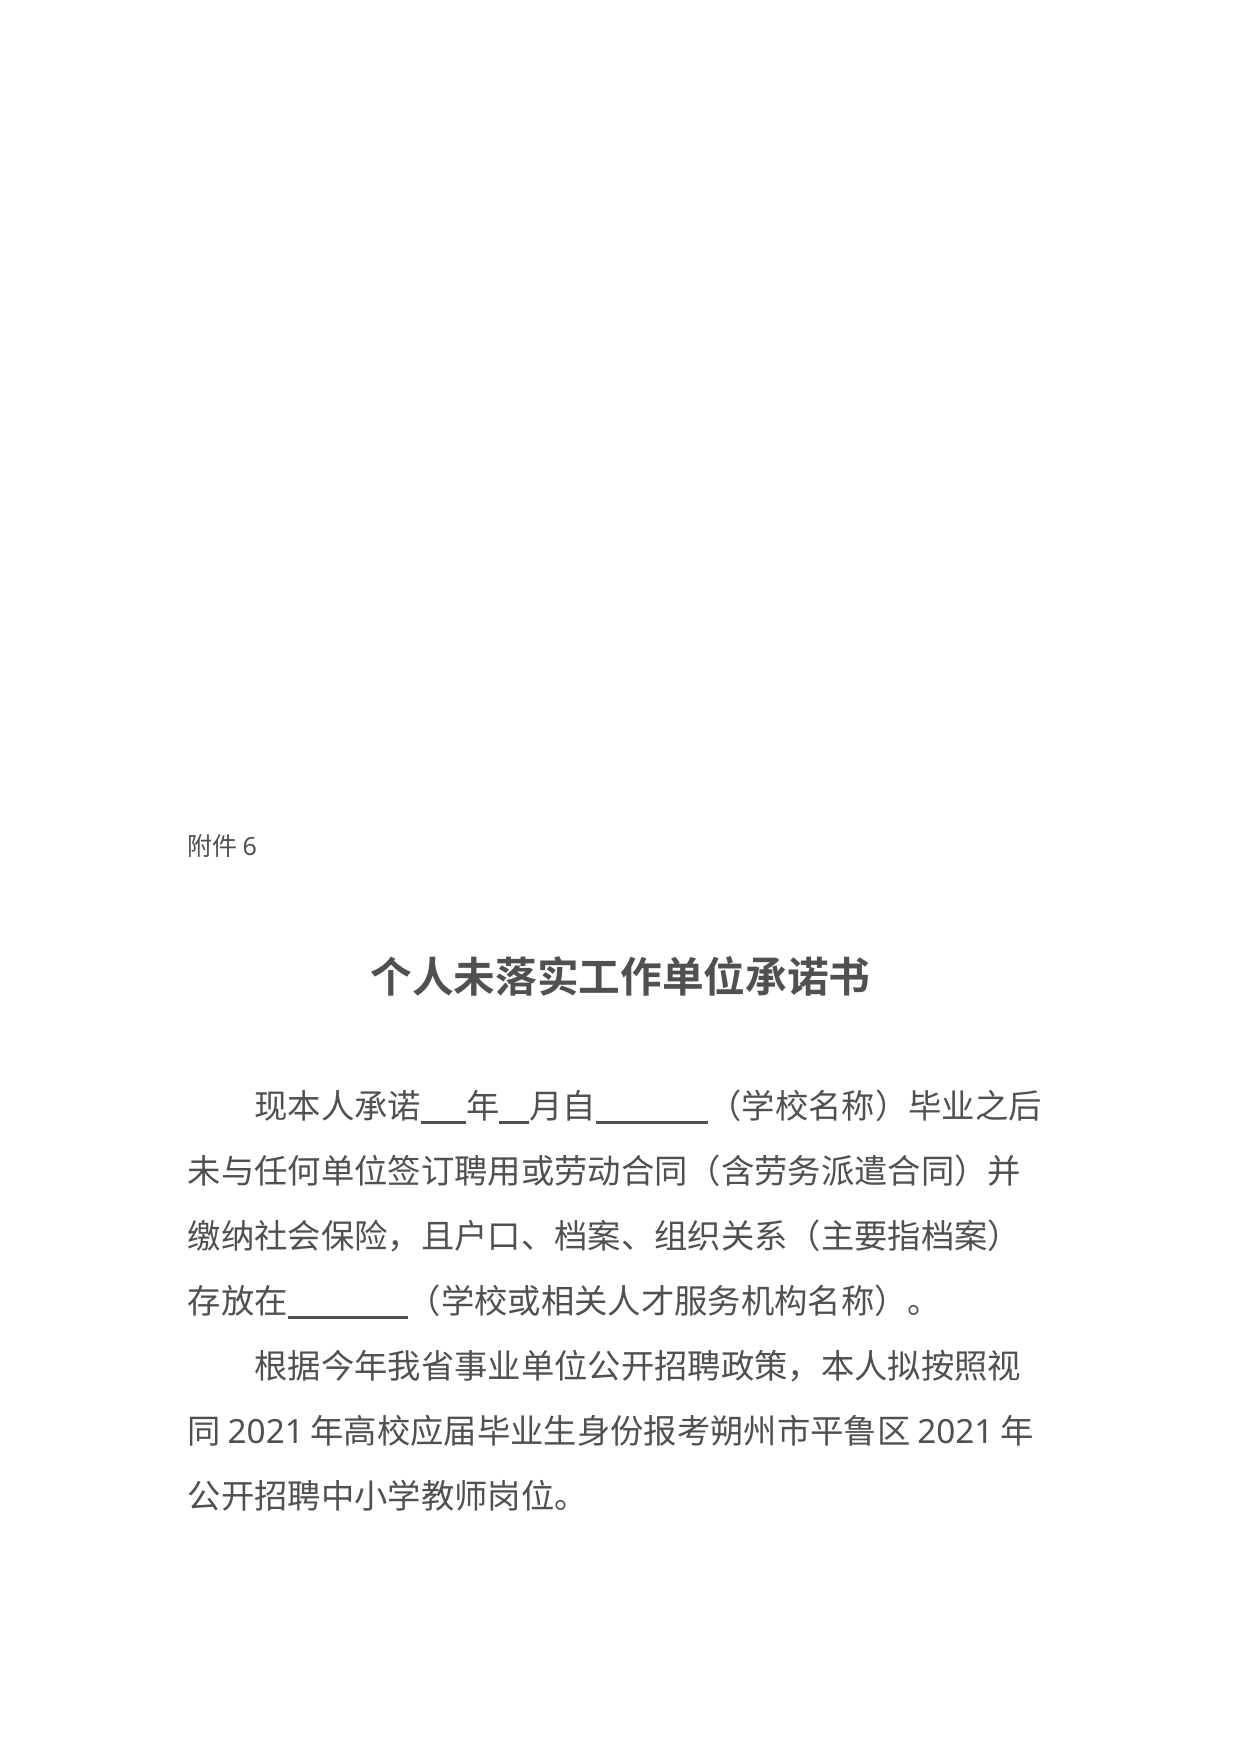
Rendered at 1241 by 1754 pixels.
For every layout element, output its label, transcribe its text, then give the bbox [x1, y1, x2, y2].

text 附件6 [187, 812, 1053, 877]
text 根据今年我省事业单位公开招聘政策，本人拟按照视同2021年高校应届毕业生身份报考朔州市平鲁区2021年公开招聘中小学教师岗位。 [187, 1332, 1053, 1527]
text 现本人承诺 年 月自 （学校名称）毕业之后未与任何单位签订聘用或劳动合同（含劳务派遣合同）并缴纳社会保险，且户口、档案、组织关系（主要指档案）存放在 （学校或相关人才服务机构名称）。 [187, 1072, 1053, 1332]
text 个人未落实工作单位承诺书 [187, 942, 1053, 1007]
